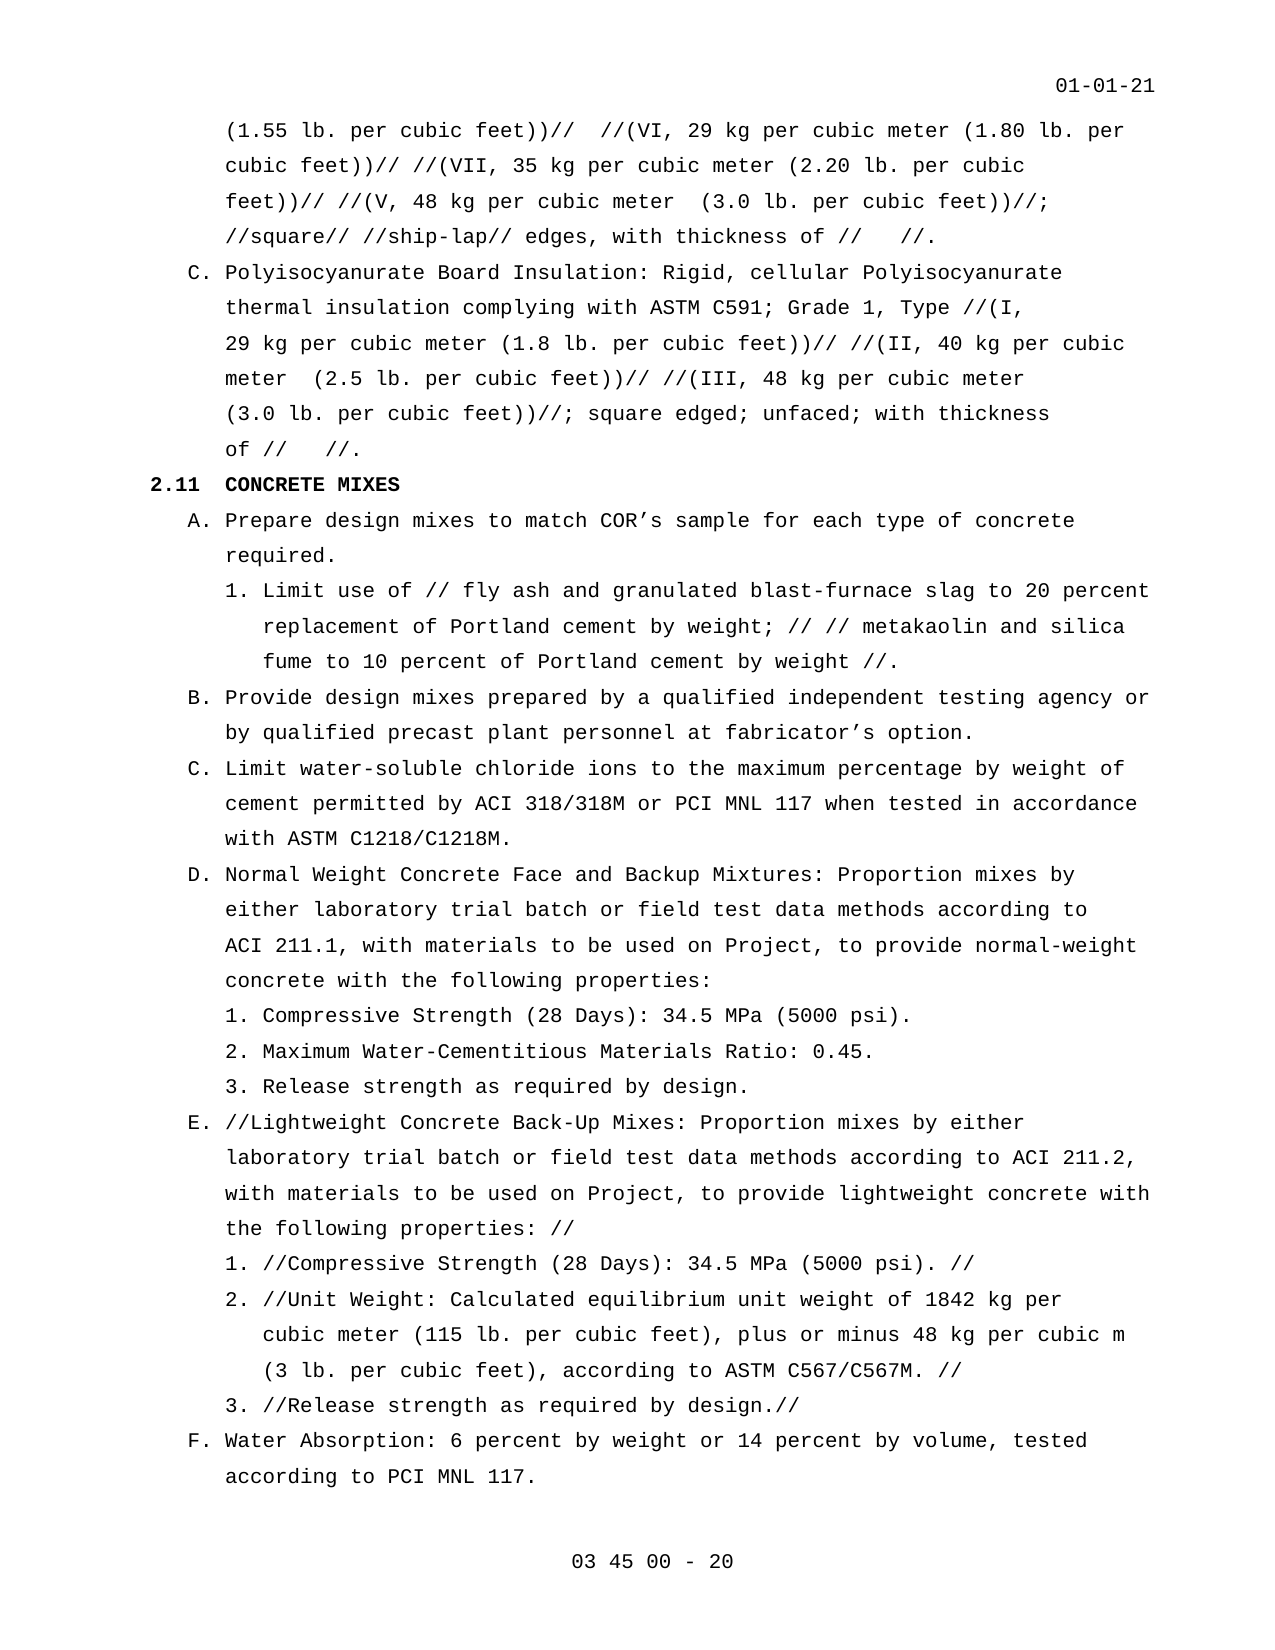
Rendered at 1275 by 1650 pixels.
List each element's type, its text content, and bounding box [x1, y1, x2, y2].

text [187, 120, 1155, 250]
text Compressive Strength (28 Days): 34.5 MPa (5000 psi). [225, 1005, 1155, 1029]
text //Unit Weight: Calculated equilibrium unit weight of 1842 kg per cubic meter (115 lb. per cubic feet), plus or minus 48 kg per cubic m (3 lb. per cubic feet), according to ASTM C567/C567M. // [225, 1289, 1155, 1383]
text Provide design mixes prepared by a qualified independent testing agency or by qualified precast plant personnel at fabricator’s option. [187, 687, 1155, 746]
text Maximum Water-Cementitious Materials Ratio: 0.45. [225, 1041, 1155, 1064]
text Limit water-soluble chloride ions to the maximum percentage by weight of cement permitted by ACI 318/318M or PCI MNL 117 when tested in accordance with ASTM C1218/C1218M. [187, 757, 1155, 852]
text //Release strength as required by design.// [225, 1395, 1155, 1419]
text Limit use of // fly ash and granulated blast-furnace slag to 20 percent replacement of Portland cement by weight; // // metakaolin and silica fume to 10 percent of Portland cement by weight //. [225, 580, 1155, 675]
text Water Absorption: 6 percent by weight or 14 percent by volume, tested according to PCI MNL 117. [187, 1430, 1155, 1489]
text Polyisocyanurate Board Insulation: Rigid, cellular Polyisocyanurate thermal insulation complying with ASTM C591; Grade 1, Type //(I, 29 kg per cubic meter (1.8 lb. per cubic feet))// //(II, 40 kg per cubic meter (2.5 lb. per cubic feet))// //(III, 48 kg per cubic meter (3.0 lb. per cubic feet))//; square edged; unfaced; with thickness of // //. [187, 262, 1155, 462]
text //Compressive Strength (28 Days): 34.5 MPa (5000 psi). // [225, 1253, 1155, 1277]
text CONCRETE MIXES [150, 474, 1155, 498]
text Prepare design mixes to match COR’s sample for each type of concrete required. [187, 509, 1155, 569]
text //Lightweight Concrete Back-Up Mixes: Proportion mixes by either laboratory trial batch or field test data methods according to ACI 211.2, with materials to be used on Project, to provide lightweight concrete with the following properties: // [187, 1112, 1155, 1242]
text Release strength as required by design. [225, 1076, 1155, 1100]
text Normal Weight Concrete Face and Backup Mixtures: Proportion mixes by either laboratory trial batch or field test data methods according to ACI 211.1, with materials to be used on Project, to provide normal-weight concrete with the following properties: [187, 864, 1155, 994]
